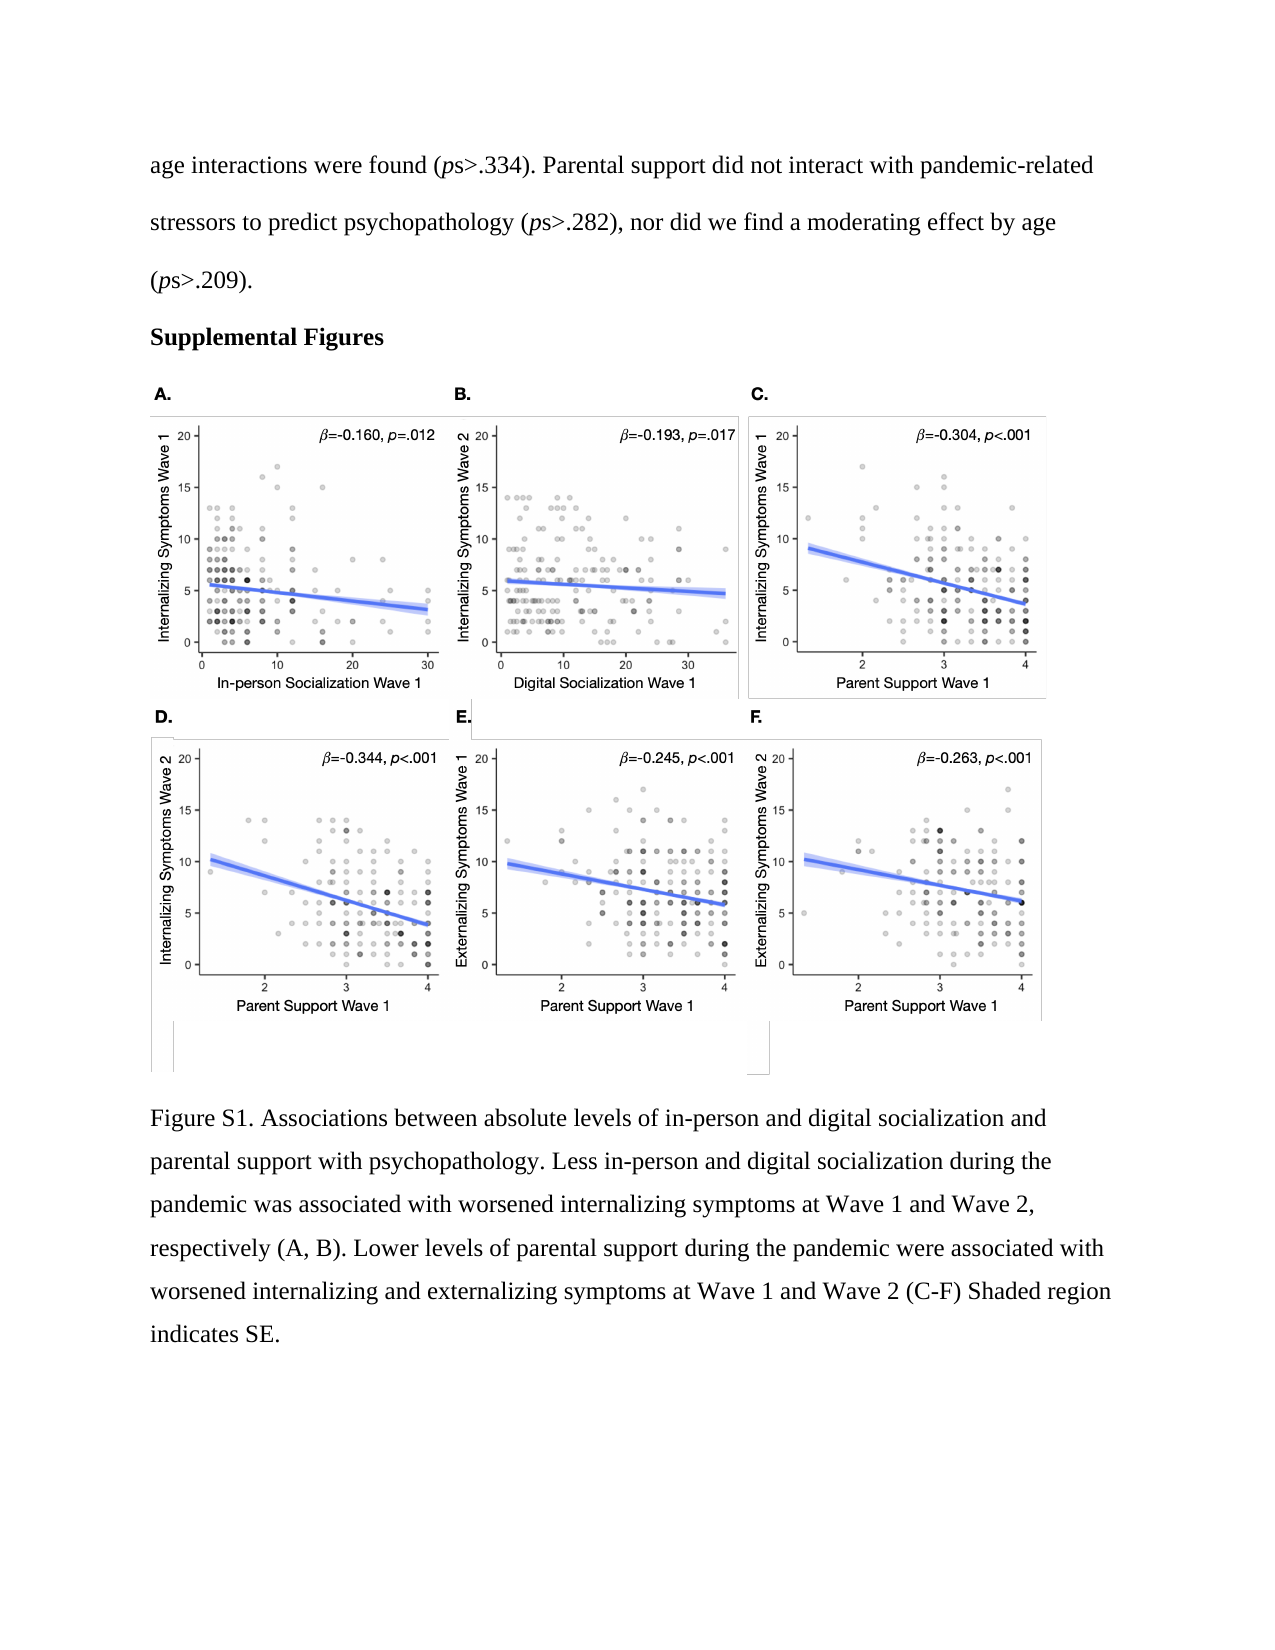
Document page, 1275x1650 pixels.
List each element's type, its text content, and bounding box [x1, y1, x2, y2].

text Figure S1. Associations between absolute levels of in-person and digital socialization and parental support with psychopathology. Less in-person and digital socialization during the pandemic was associated with worsened internalizing symptoms at Wave 1 and Wave 2, respectively (A, B). Lower levels of parental support during the pandemic were associated with worsened internalizing and externalizing symptoms at Wave 1 and Wave 2 (C-F) Shaded region indicates SE. [150, 1103, 1125, 1348]
picture [150, 380, 1047, 1075]
text Supplemental Figures [150, 322, 1125, 351]
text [150, 150, 1125, 294]
